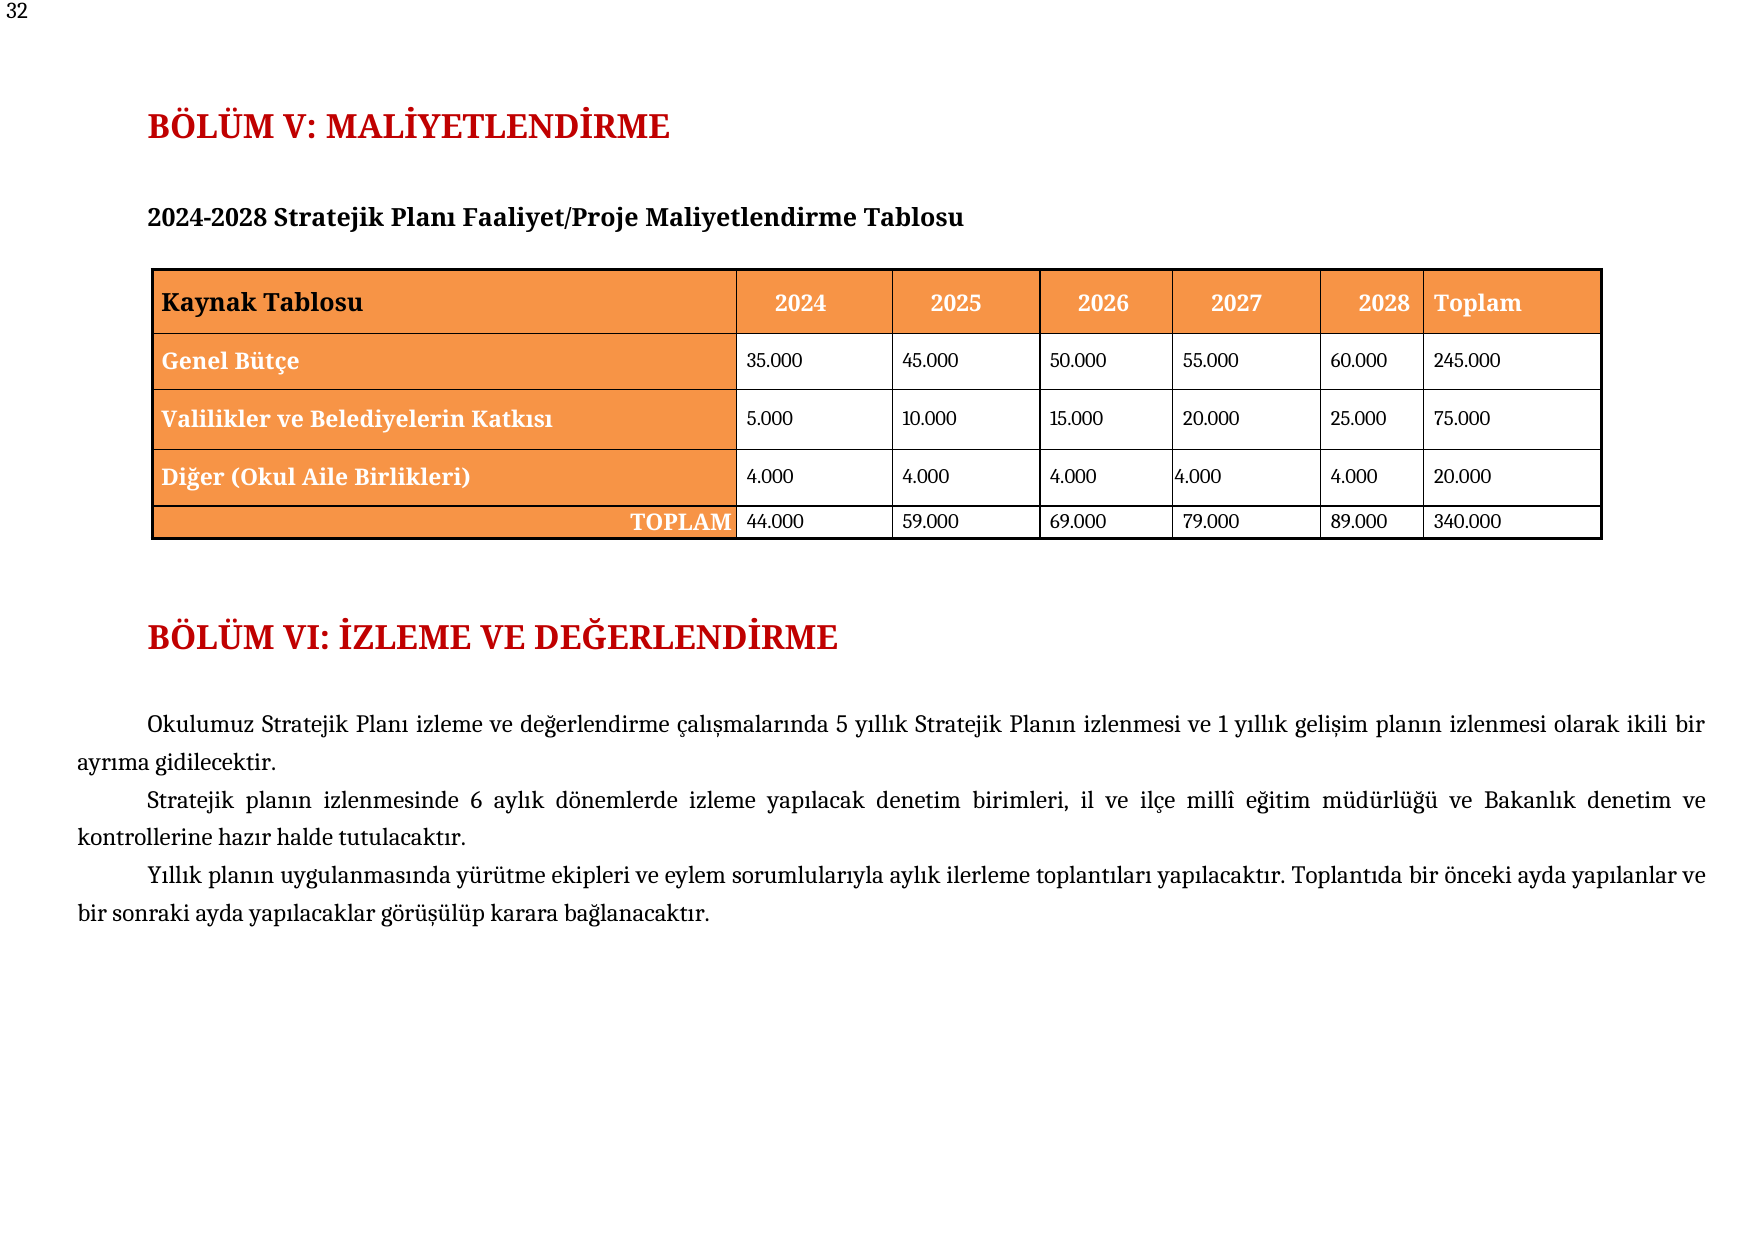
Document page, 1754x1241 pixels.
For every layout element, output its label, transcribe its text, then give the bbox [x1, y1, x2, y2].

table_header 2026 [1041, 271, 1172, 333]
table_cell 25.000 [1321, 390, 1423, 449]
table_cell 75.000 [1424, 390, 1600, 449]
table_cell 340.000 [1424, 507, 1600, 537]
table_header 2027 [1173, 271, 1320, 333]
table_header Kaynak Tablosu [154, 271, 736, 333]
table_cell Valilikler ve Belediyelerin Katkısı [154, 390, 736, 449]
table_cell TOPLAM [154, 507, 736, 537]
table_header 2025 [893, 271, 1039, 333]
table_cell 15.000 [1041, 390, 1172, 449]
table_cell 60.000 [1321, 334, 1423, 389]
table_cell 4.000 [1041, 450, 1172, 505]
text BÖLÜM VI: İZLEME VE DEĞERLENDİRME [147, 614, 1708, 659]
text 2024-2028 Stratejik Planı Faaliyet/Proje Maliyetlendirme Tablosu [147, 200, 1708, 234]
table_cell 4.000 [893, 450, 1039, 505]
text Okulumuz Stratejik Planı izleme ve değerlendirme çalışmalarında 5 yıllık Stratejik Planın izlenmesi ve 1 yıllık gelişim planın izlenmesi olarak ikili bir ayrıma gidilecektir. [77, 710, 1708, 777]
table_cell 4.000 [1321, 450, 1423, 505]
table_cell 20.000 [1173, 390, 1320, 449]
table_cell 10.000 [893, 390, 1039, 449]
table_cell 4.000 [737, 450, 892, 505]
table_cell 5.000 [737, 390, 892, 449]
table_header 2024 [737, 271, 892, 333]
table_header 2028 [1321, 271, 1423, 333]
table_cell 4.000 [1173, 450, 1320, 505]
table_cell 55.000 [1173, 334, 1320, 389]
table_header Toplam [1424, 271, 1600, 333]
table_cell 44.000 [737, 507, 892, 537]
table_cell 69.000 [1041, 507, 1172, 537]
table_cell 89.000 [1321, 507, 1423, 537]
text Stratejik planın izlenmesinde 6 aylık dönemlerde izleme yapılacak denetim birimleri, il ve ilçe millî eğitim müdürlüğü ve Bakanlık denetim ve kontrollerine hazır halde tutulacaktır. [77, 786, 1708, 852]
table_cell 245.000 [1424, 334, 1600, 389]
table_cell Diğer (Okul Aile Birlikleri) [154, 450, 736, 505]
table_cell 20.000 [1424, 450, 1600, 505]
table_cell 45.000 [893, 334, 1039, 389]
table_cell Genel Bütçe [154, 334, 736, 389]
table_cell 59.000 [893, 507, 1039, 537]
table_cell 79.000 [1173, 507, 1320, 537]
text Yıllık planın uygulanmasında yürütme ekipleri ve eylem sorumlularıyla aylık ilerleme toplantıları yapılacaktır. Toplantıda bir önceki ayda yapılanlar ve bir sonraki ayda yapılacaklar görüşülüp karara bağlanacaktır. [77, 861, 1708, 927]
text BÖLÜM V: MALİYETLENDİRME [147, 103, 1708, 148]
table_cell 35.000 [737, 334, 892, 389]
table_cell 50.000 [1041, 334, 1172, 389]
